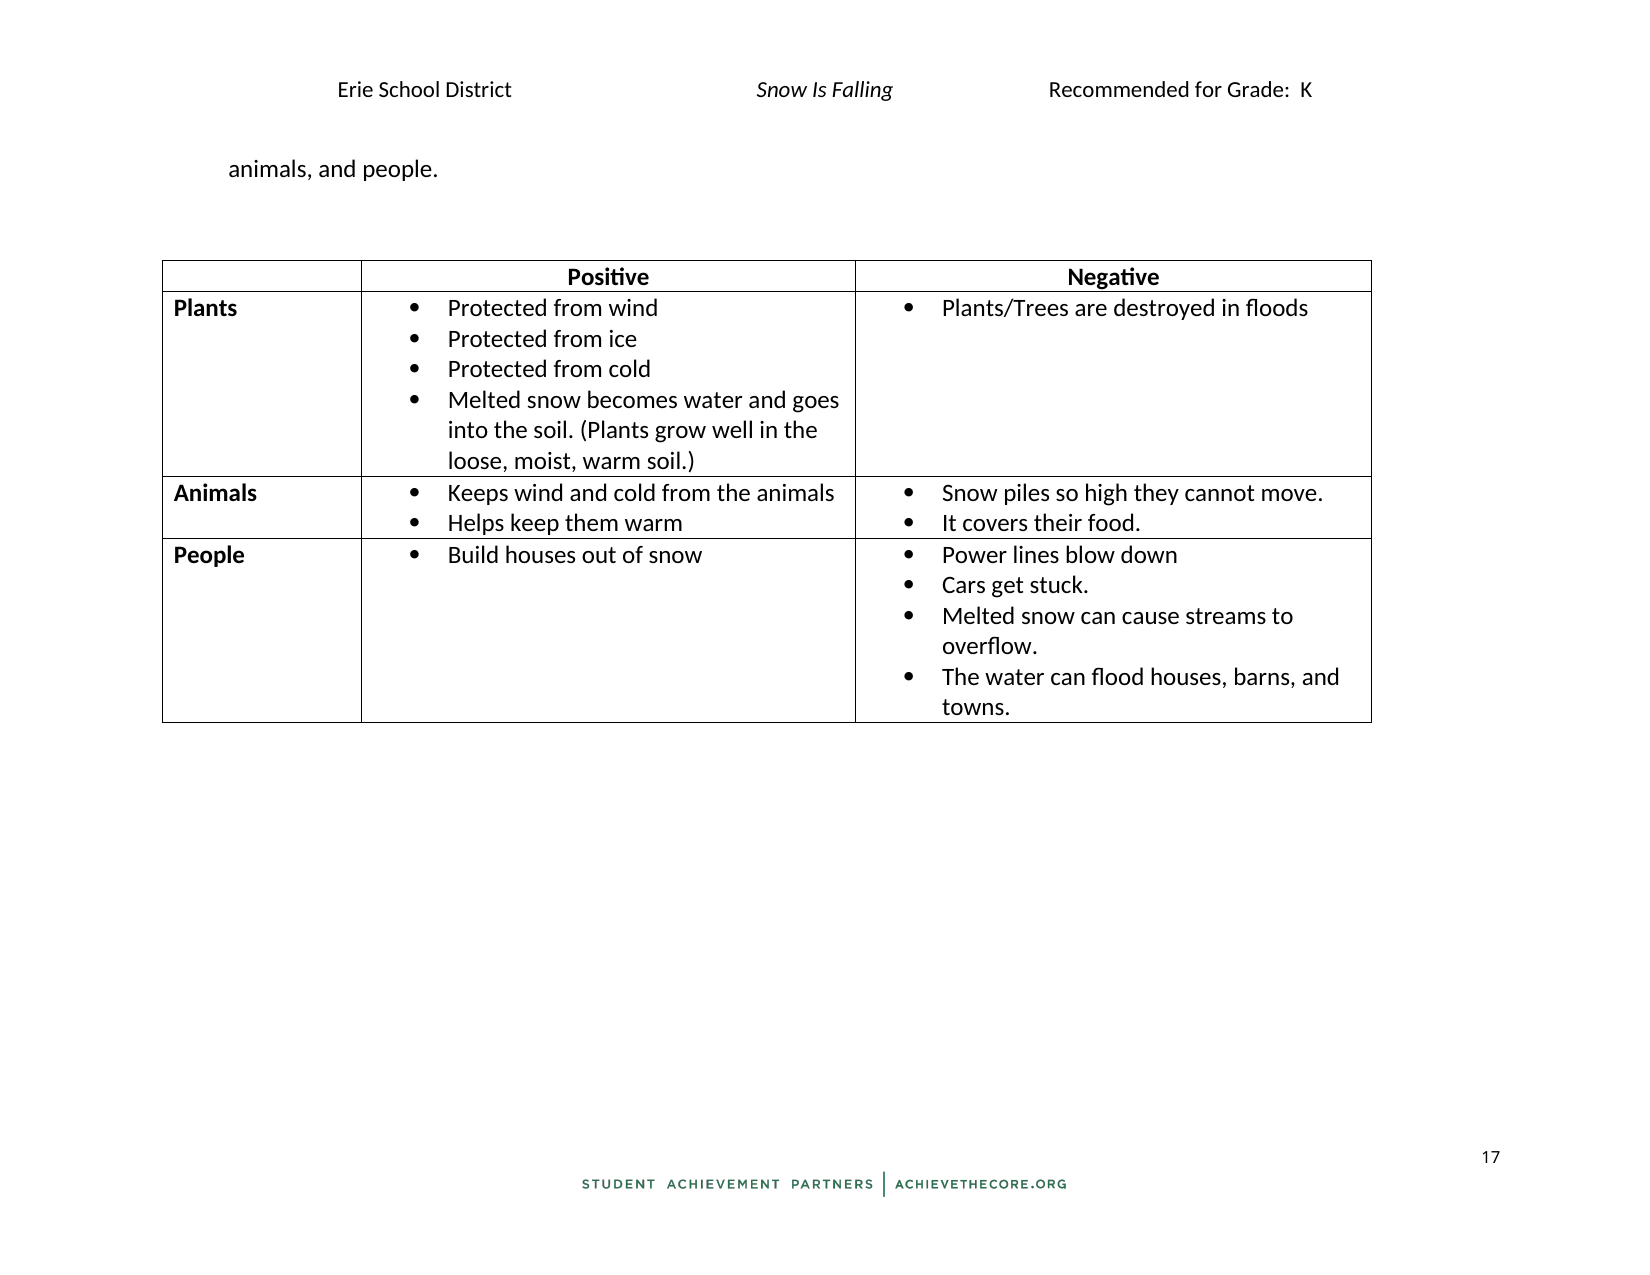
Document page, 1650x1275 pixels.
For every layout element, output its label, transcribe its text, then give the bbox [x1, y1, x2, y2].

table_header [163, 261, 361, 291]
table_cell Protected from wind Protected from ice Protected from cold Melted snow becomes water and goes into the soil. (Plants grow well in the loose, moist, warm soil.) [362, 292, 855, 476]
table_cell Build houses out of snow [362, 539, 855, 722]
table_cell Animals [163, 477, 361, 538]
table_cell Power lines blow down Cars get stuck. Melted snow can cause streams to overflow. The water can flood houses, barns, and towns. [856, 539, 1371, 722]
table_cell Plants/Trees are destroyed in floods [856, 292, 1371, 476]
table_cell Keeps wind and cold from the animals Helps keep them warm [362, 477, 855, 538]
table_cell Snow piles so high they cannot move. It covers their food. [856, 477, 1371, 538]
picture [571, 1168, 1079, 1200]
table_cell People [163, 539, 361, 722]
table_cell Plants [163, 292, 361, 476]
table_header Negative [856, 261, 1371, 291]
table_header Positive [362, 261, 855, 291]
